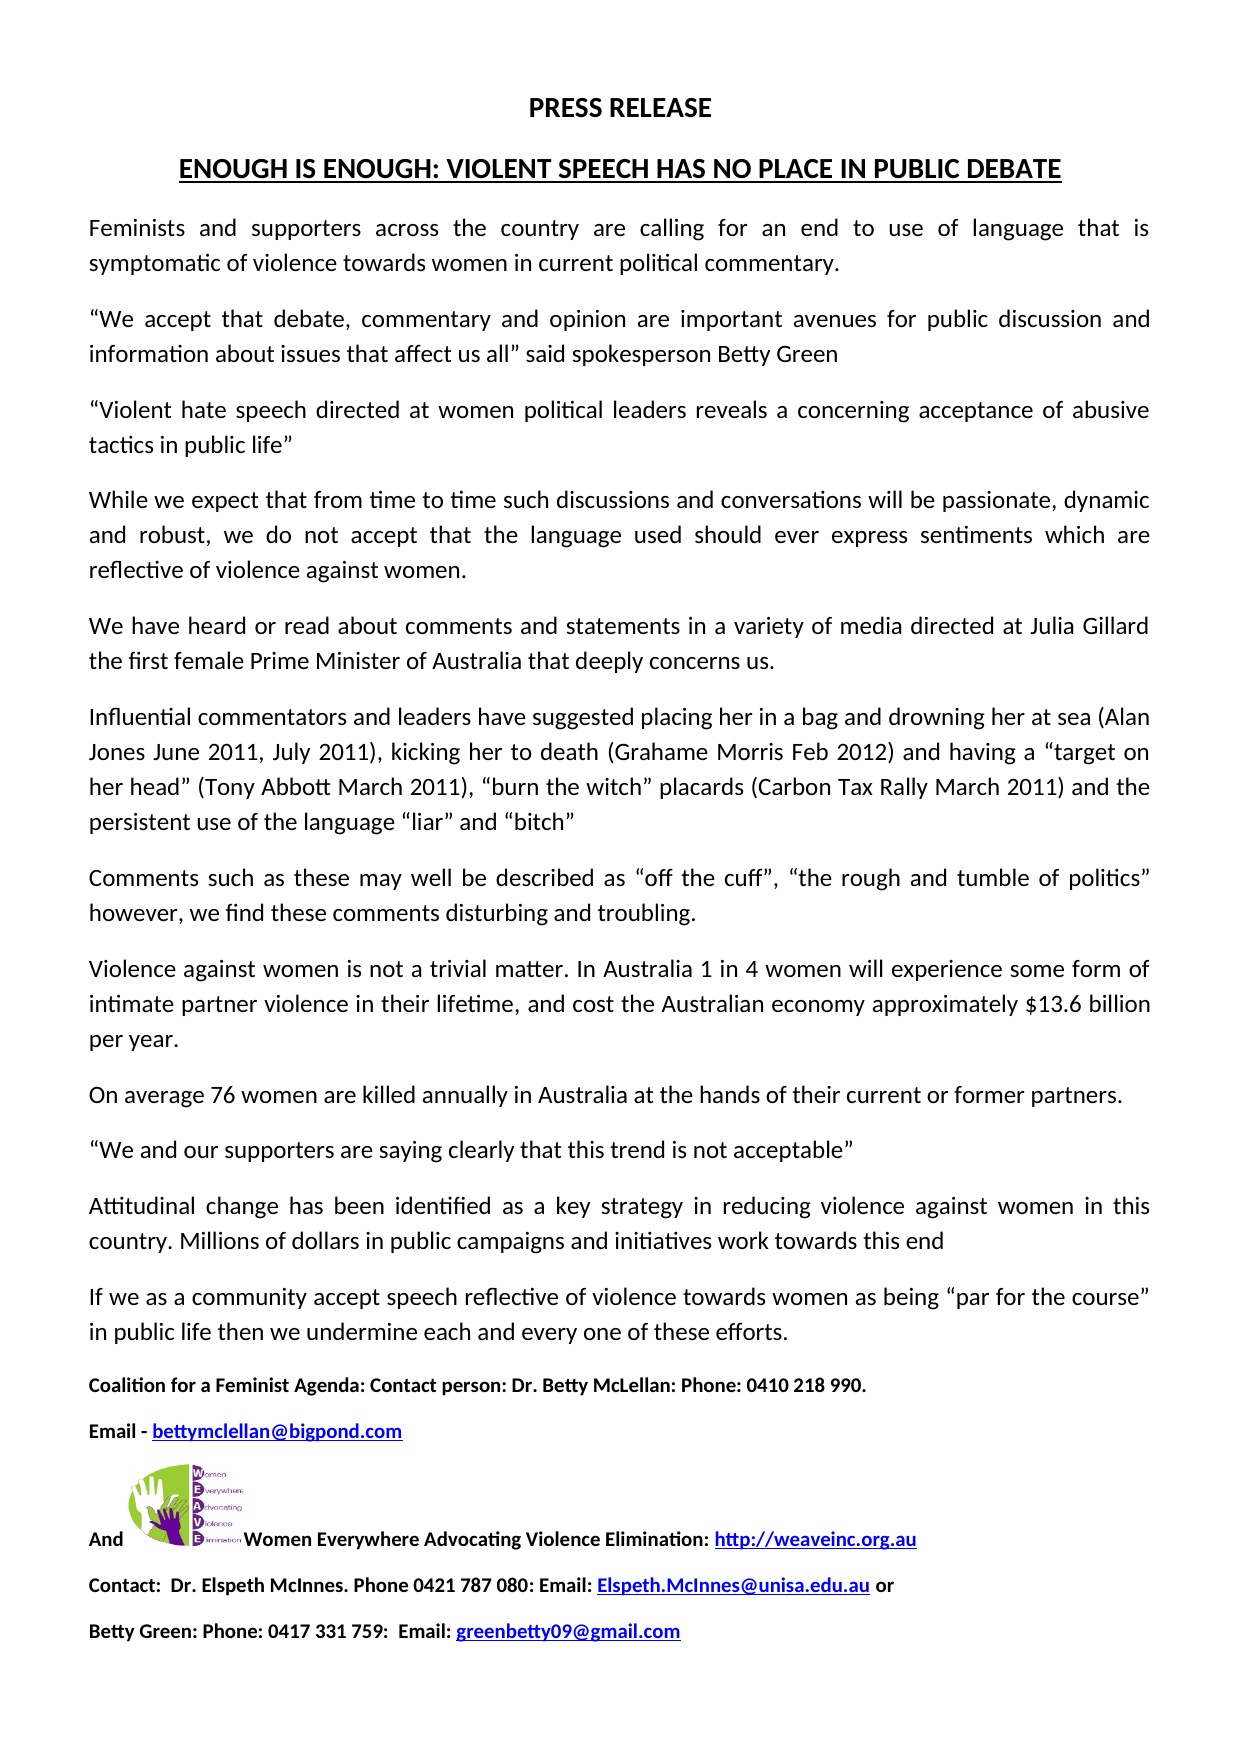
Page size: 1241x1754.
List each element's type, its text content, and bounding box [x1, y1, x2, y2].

text While we expect that from time to time such discussions and conversations will be passionate, dynamic and robust, we do not accept that the language used should ever express sentiments which are reflective of violence against women. [89, 485, 1152, 585]
text Coalition for a Feminist Agenda: Contact person: Dr. Betty McLellan: Phone: 0410 218 990. [89, 1372, 1152, 1398]
text PRESS RELEASE [89, 89, 1152, 124]
text If we as a community accept speech reflective of violence towards women as being “par for the course” in public life then we undermine each and every one of these efforts. [89, 1281, 1152, 1347]
text Email - bettymclellan@bigpond.com [89, 1418, 1152, 1444]
text Betty Green: Phone: 0417 331 759: Email: greenbetty09@gmail.com [89, 1618, 1152, 1644]
picture [128, 1464, 244, 1546]
text ENOUGH IS ENOUGH: VIOLENT SPEECH HAS NO PLACE IN PUBLIC DEBATE [89, 150, 1152, 186]
text “Violent hate speech directed at women political leaders reveals a concerning acceptance of abusive tactics in public life” [89, 394, 1152, 459]
text “We accept that debate, commentary and opinion are important avenues for public discussion and information about issues that affect us all” said spokesperson Betty Green [89, 303, 1152, 368]
text On average 76 women are killed annually in Australia at the hands of their current or former partners. [89, 1079, 1152, 1109]
text Feminists and supporters across the country are calling for an end to use of language that is symptomatic of violence towards women in current political commentary. [89, 212, 1152, 278]
text Contact: Dr. Elspeth McInnes. Phone 0421 787 080: Email: Elspeth.McInnes@unisa.edu.au or [89, 1572, 1152, 1597]
text Influential commentators and leaders have suggested placing her in a bag and drowning her at sea (Alan Jones June 2011, July 2011), kicking her to death (Grahame Morris Feb 2012) and having a “target on her head” (Tony Abbott March 2011), “burn the witch” placards (Carbon Tax Rally March 2011) and the persistent use of the language “liar” and “bitch” [89, 701, 1152, 837]
text We have heard or read about comments and statements in a variety of media directed at Julia Gillard the first female Prime Minister of Australia that deeply concerns us. [89, 611, 1152, 676]
text Comments such as these may well be described as “off the cuff”, “the rough and tumble of politics” however, we find these comments disturbing and troubling. [89, 862, 1152, 928]
text Attitudinal change has been identified as a key strategy in reducing violence against women in this country. Millions of dollars in public campaigns and initiatives work towards this end [89, 1191, 1152, 1256]
text Violence against women is not a trivial matter. In Australia 1 in 4 women will experience some form of intimate partner violence in their lifetime, and cost the Australian economy approximately $13.6 billion per year. [89, 953, 1152, 1053]
text “We and our supporters are saying clearly that this trend is not acceptable” [89, 1135, 1152, 1165]
text And Women Everywhere Advocating Violence Elimination: http://weaveinc.org.au [89, 1465, 1152, 1551]
